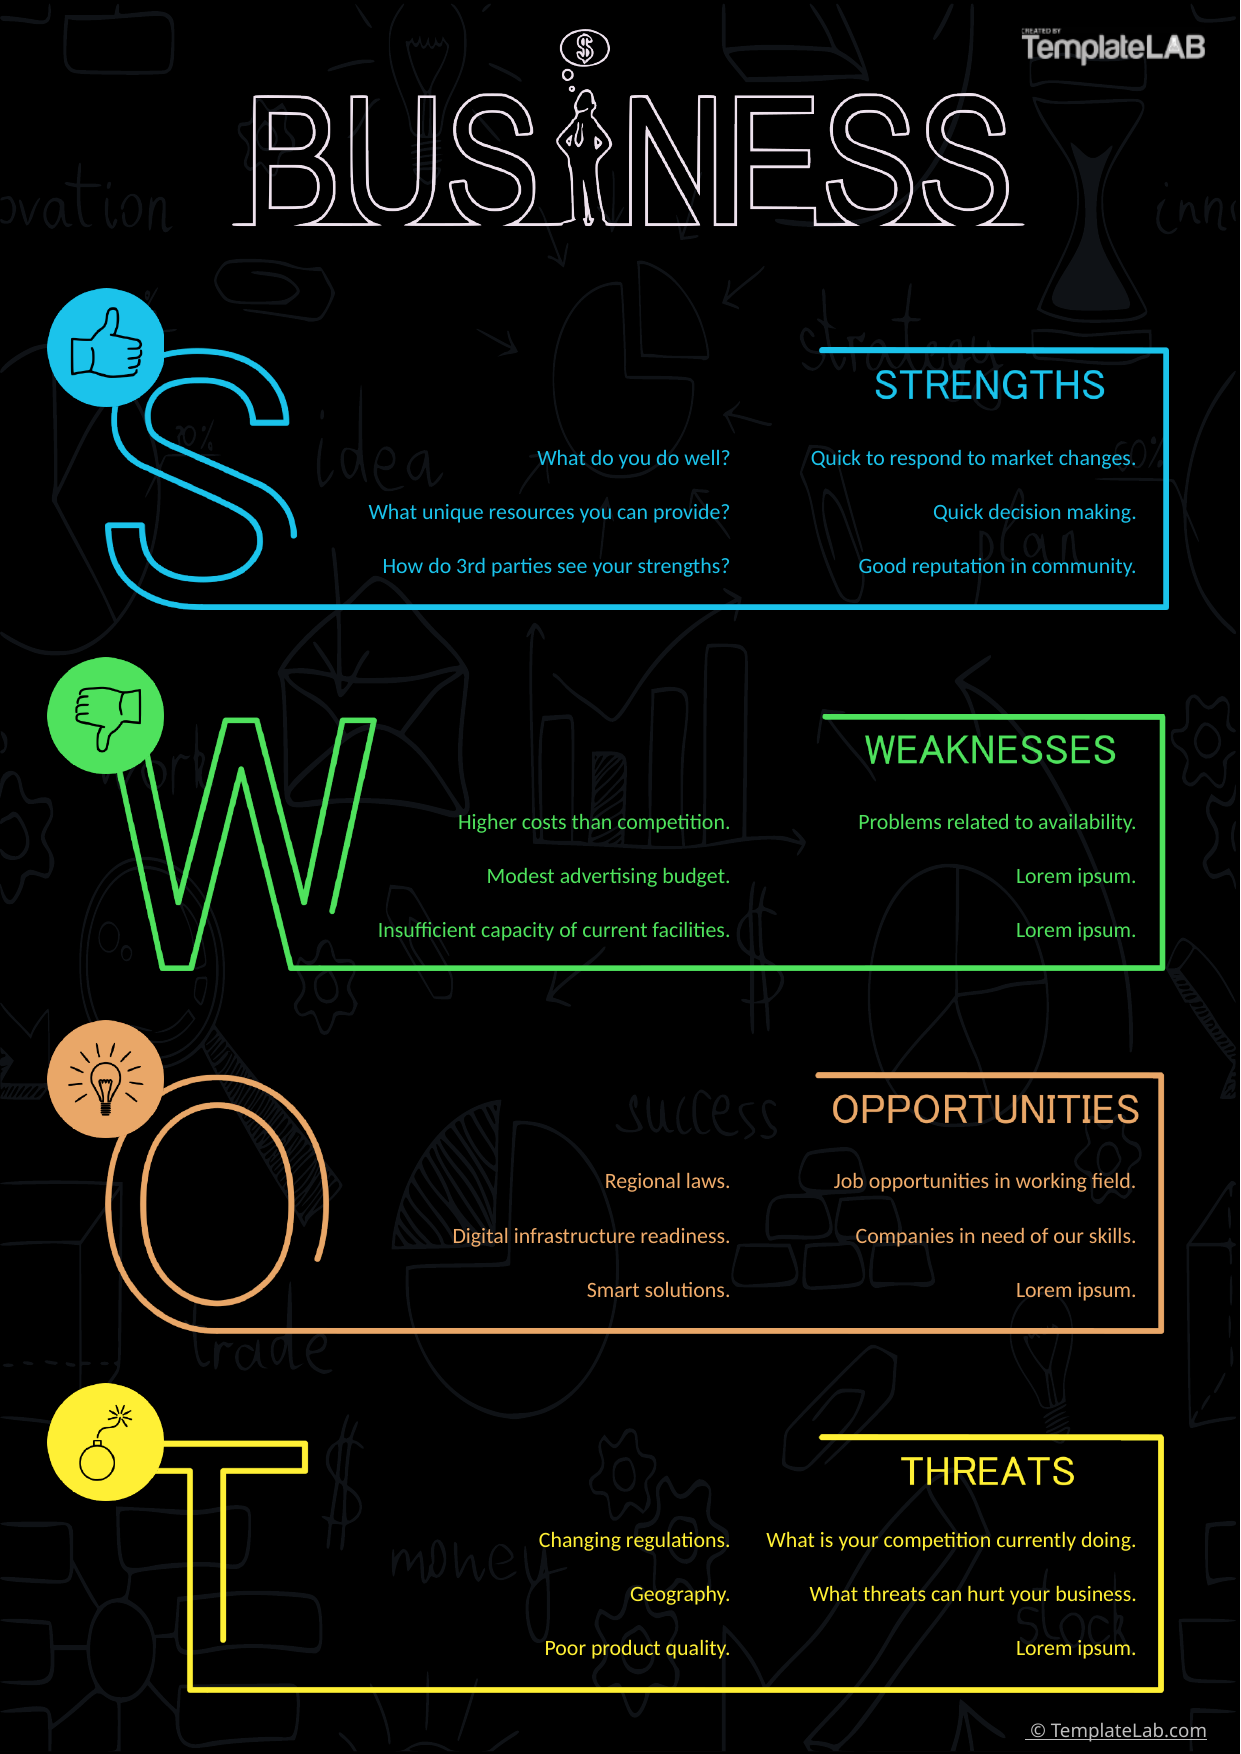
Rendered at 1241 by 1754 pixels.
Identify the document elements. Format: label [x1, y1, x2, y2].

picture [47, 288, 1169, 610]
picture [47, 1383, 1169, 1695]
picture [143, 10, 1096, 247]
picture [47, 657, 1169, 973]
picture [47, 1020, 1169, 1336]
